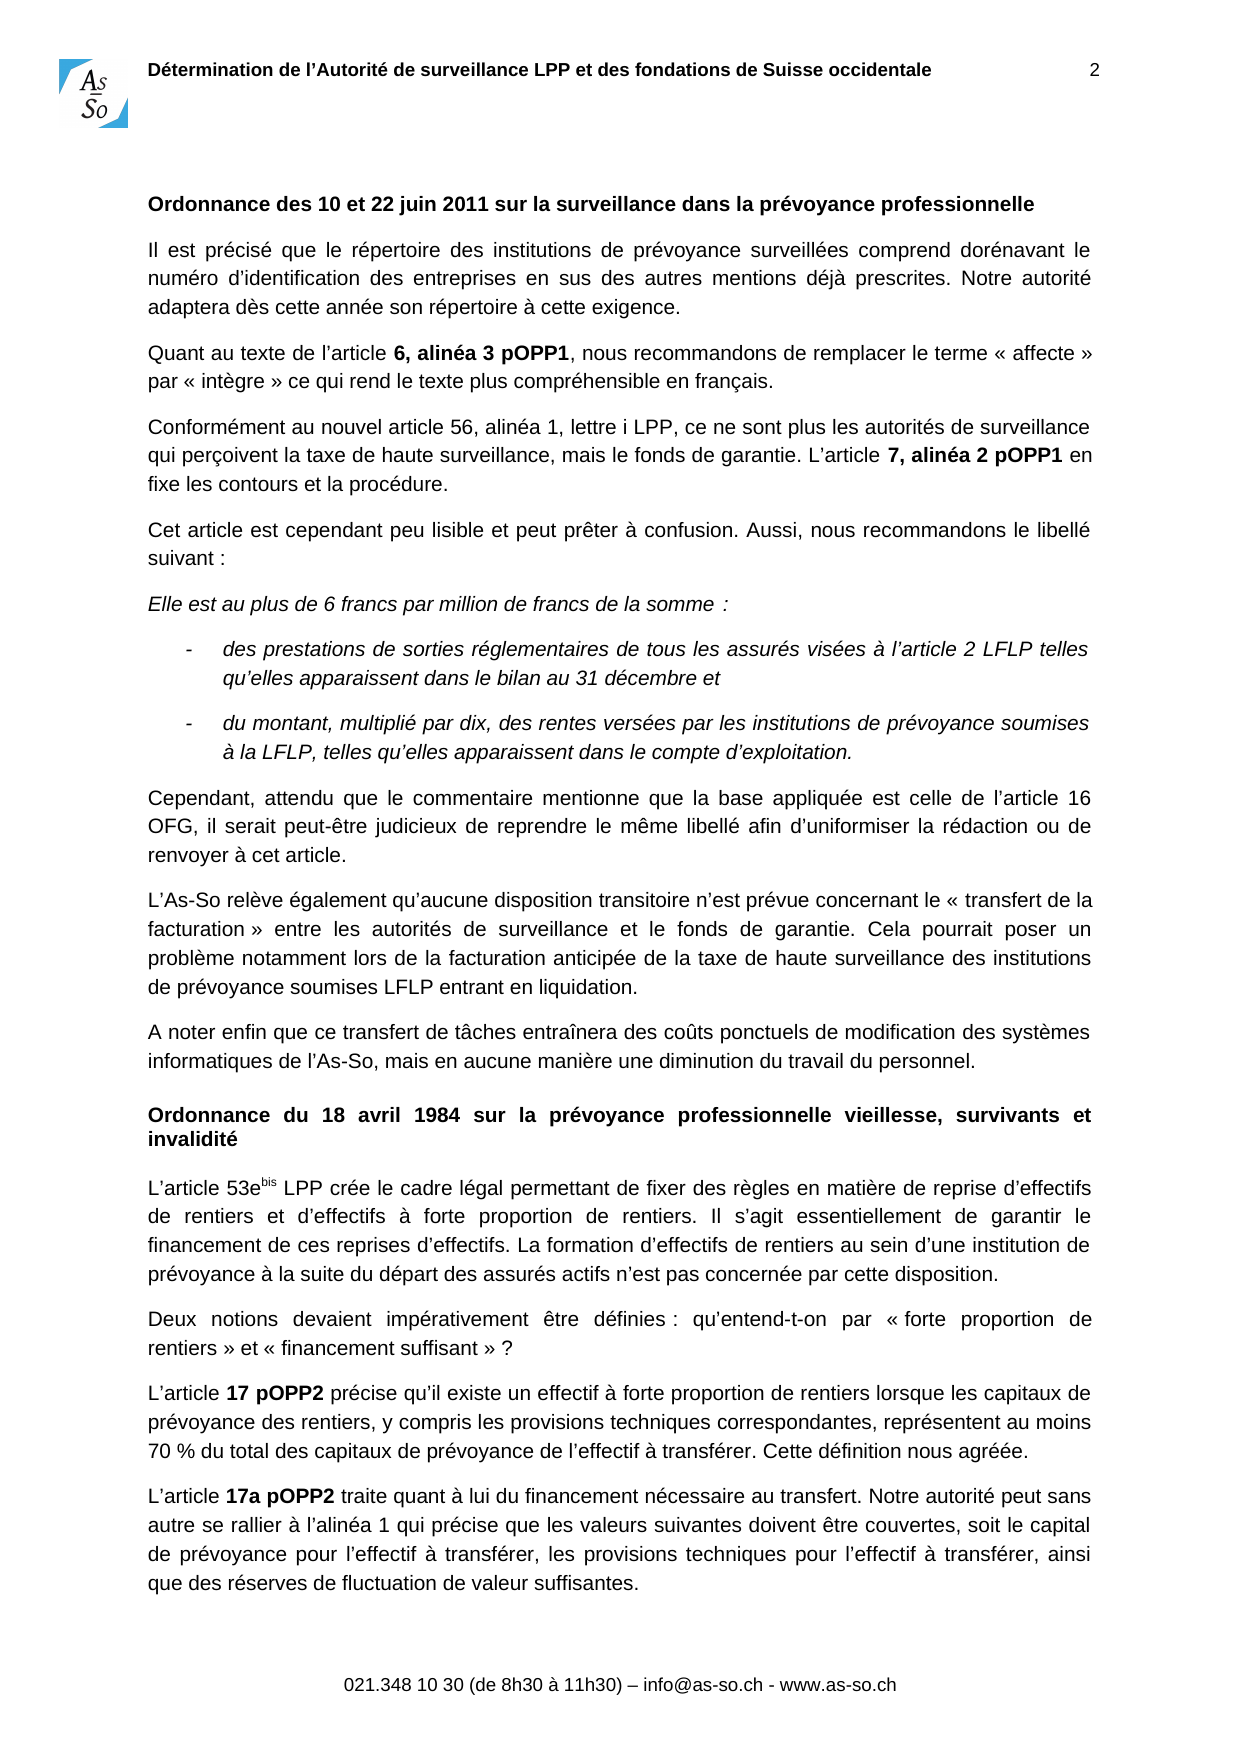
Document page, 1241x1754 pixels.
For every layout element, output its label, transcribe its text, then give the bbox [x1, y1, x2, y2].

text Cet article est cependant peu lisible et peut prêter à confusion. Aussi, nous recommandons le libellé suivant : [148, 517, 1092, 570]
text Elle est au plus de 6 francs par million de francs de la somme : [148, 592, 1092, 616]
text Quant au texte de l’article 6, alinéa 3 pOPP1, nous recommandons de remplacer le terme « affecte » par « intègre » ce qui rend le texte plus compréhensible en français. [148, 340, 1092, 393]
text Il est précisé que le répertoire des institutions de prévoyance surveillées comprend dorénavant le numéro d’identification des entreprises en sus des autres mentions déjà prescrites. Notre autorité adaptera dès cette année son répertoire à cette exigence. [148, 237, 1092, 319]
text Deux notions devaient impérativement être définies : qu’entend-t-on par « forte proportion de rentiers » et « financement suffisant » ? [148, 1307, 1092, 1360]
text Conformément au nouvel article 56, alinéa 1, lettre i LPP, ce ne sont plus les autorités de surveillance qui perçoivent la taxe de haute surveillance, mais le fonds de garantie. L’article 7, alinéa 2 pOPP1 en fixe les contours et la procédure. [148, 414, 1092, 496]
picture [59, 59, 128, 128]
text Cependant, attendu que le commentaire mentionne que la base appliquée est celle de l’article 16 OFG, il serait peut-être judicieux de reprendre le même libellé afin d’uniformiser la rédaction ou de renvoyer à cet article. [148, 785, 1092, 867]
text L’As-So relève également qu’aucune disposition transitoire n’est prévue concernant le « transfert de la facturation » entre les autorités de surveillance et le fonds de garantie. Cela pourrait poser un problème notamment lors de la facturation anticipée de la taxe de haute surveillance des institutions de prévoyance soumises LFLP entrant en liquidation. [148, 888, 1092, 998]
text Ordonnance des 10 et 22 juin 2011 sur la surveillance dans la prévoyance professionnelle [148, 192, 1092, 216]
list des prestations de sorties réglementaires de tous les assurés visées à l’article 2 LFLP telles qu’elles apparaissent dans le bilan au 31 décembre et [185, 637, 1092, 690]
text L’article 17a pOPP2 traite quant à lui du financement nécessaire au transfert. Notre autorité peut sans autre se rallier à l’alinéa 1 qui précise que les valeurs suivantes doivent être couvertes, soit le capital de prévoyance pour l’effectif à transférer, les provisions techniques pour l’effectif à transférer, ainsi que des réserves de fluctuation de valeur suffisantes. [148, 1484, 1092, 1594]
text L’article 53ebis LPP crée le cadre légal permettant de fixer des règles en matière de reprise d’effectifs de rentiers et d’effectifs à forte proportion de rentiers. Il s’agit essentiellement de garantir le financement de ces reprises d’effectifs. La formation d’effectifs de rentiers au sein d’une institution de prévoyance à la suite du départ des assurés actifs n’est pas concernée par cette disposition. [148, 1175, 1092, 1286]
text A noter enfin que ce transfert de tâches entraînera des coûts ponctuels de modification des systèmes informatiques de l’As-So, mais en aucune manière une diminution du travail du personnel. [148, 1020, 1092, 1073]
subtitle Ordonnance du 18 avril 1984 sur la prévoyance professionnelle vieillesse, survivants et invalidité [148, 1102, 1092, 1150]
text L’article 17 pOPP2 précise qu’il existe un effectif à forte proportion de rentiers lorsque les capitaux de prévoyance des rentiers, y compris les provisions techniques correspondantes, représentent au moins 70 % du total des capitaux de prévoyance de l’effectif à transférer. Cette définition nous agréée. [148, 1381, 1092, 1463]
list du montant, multiplié par dix, des rentes versées par les institutions de prévoyance soumises à la LFLP, telles qu’elles apparaissent dans le compte d’exploitation. [185, 711, 1092, 764]
